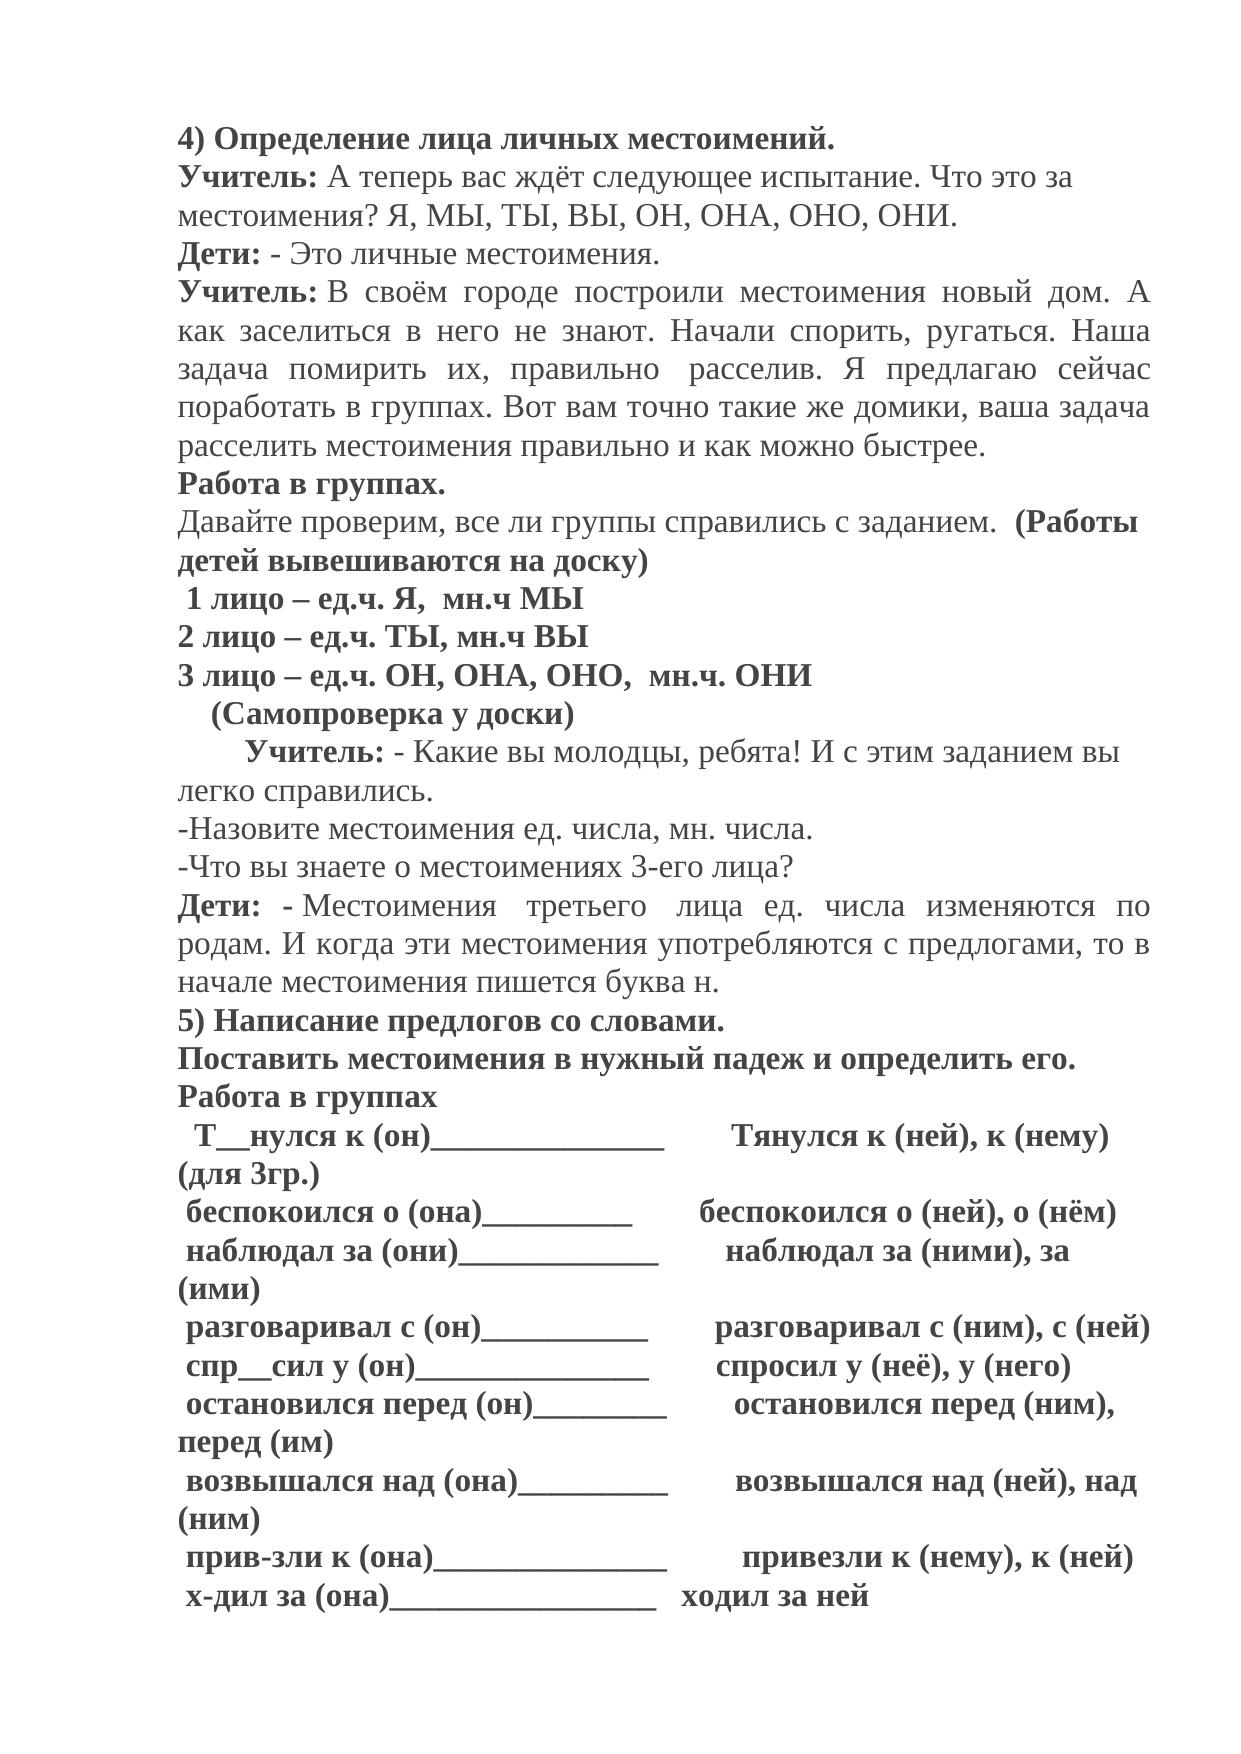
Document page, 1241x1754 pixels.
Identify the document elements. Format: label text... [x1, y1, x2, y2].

text (Самопроверка у доски) [177, 693, 1152, 731]
text -Что вы знаете о местоимениях 3-его лица? [177, 846, 1152, 885]
text Давайте проверим, все ли группы справились с заданием. (Работы детей вывешиваются на доску) [177, 501, 1152, 578]
text Учитель: В своём городе построили местоимения новый дом. А как заселиться в него не знают. Начали спорить, ругаться. Наша задача помирить их, правильно расселив. Я предлагаю сейчас поработать в группах. Вот вам точно такие же домики, ваша задача расселить местоимения правильно и как можно быстрее. [177, 271, 1152, 463]
text Т__нулся к (он)______________ Тянулся к (ней), к (нему) (для 3гр.) [177, 1115, 1152, 1191]
text беспокоился о (она)_________ беспокоился о (ней), о (нём) [177, 1191, 1152, 1230]
text прив-зли к (она)______________ привезли к (нему), к (ней) [177, 1536, 1152, 1575]
text Работа в группах. [177, 463, 1152, 501]
text 4) Определение лица личных местоимений. [177, 118, 1152, 156]
text Учитель: - Какие вы молодцы, ребята! И с этим заданием вы легко справились. [177, 731, 1152, 808]
text Поставить местоимения в нужный падеж и определить его. [177, 1038, 1152, 1076]
text возвышался над (она)_________ возвышался над (ней), над (ним) [177, 1460, 1152, 1536]
text 1 лицо – ед.ч. Я, мн.ч МЫ [177, 578, 1152, 616]
text Дети: - Это личные местоимения. [177, 233, 1152, 271]
text 2 лицо – ед.ч. ТЫ, мн.ч ВЫ [177, 616, 1152, 655]
text Работа в группах [177, 1076, 1152, 1115]
text Дети: - Местоимения третьего лица ед. числа изменяются по родам. И когда эти местоимения употребляются с предлогами, то в начале местоимения пишется буква н. [177, 885, 1152, 1000]
text разговаривал с (он)__________ разговаривал с (ним), с (ней) [177, 1306, 1152, 1345]
text спр__сил у (он)______________ спросил у (неё), у (него) [177, 1345, 1152, 1383]
text -Назовите местоимения ед. числа, мн. числа. [177, 808, 1152, 846]
text 5) Написание предлогов со словами. [177, 1000, 1152, 1038]
text Учитель: А теперь вас ждёт следующее испытание. Что это за местоимения? Я, МЫ, ТЫ, ВЫ, ОН, ОНА, ОНО, ОНИ. [177, 156, 1152, 233]
text остановился перед (он)________ остановился перед (ним), перед (им) [177, 1383, 1152, 1460]
text х-дил за (она)________________ ходил за ней [177, 1575, 1152, 1613]
text наблюдал за (они)____________ наблюдал за (ними), за (ими) [177, 1230, 1152, 1306]
text 3 лицо – ед.ч. ОН, ОНА, ОНО, мн.ч. ОНИ [177, 655, 1152, 693]
